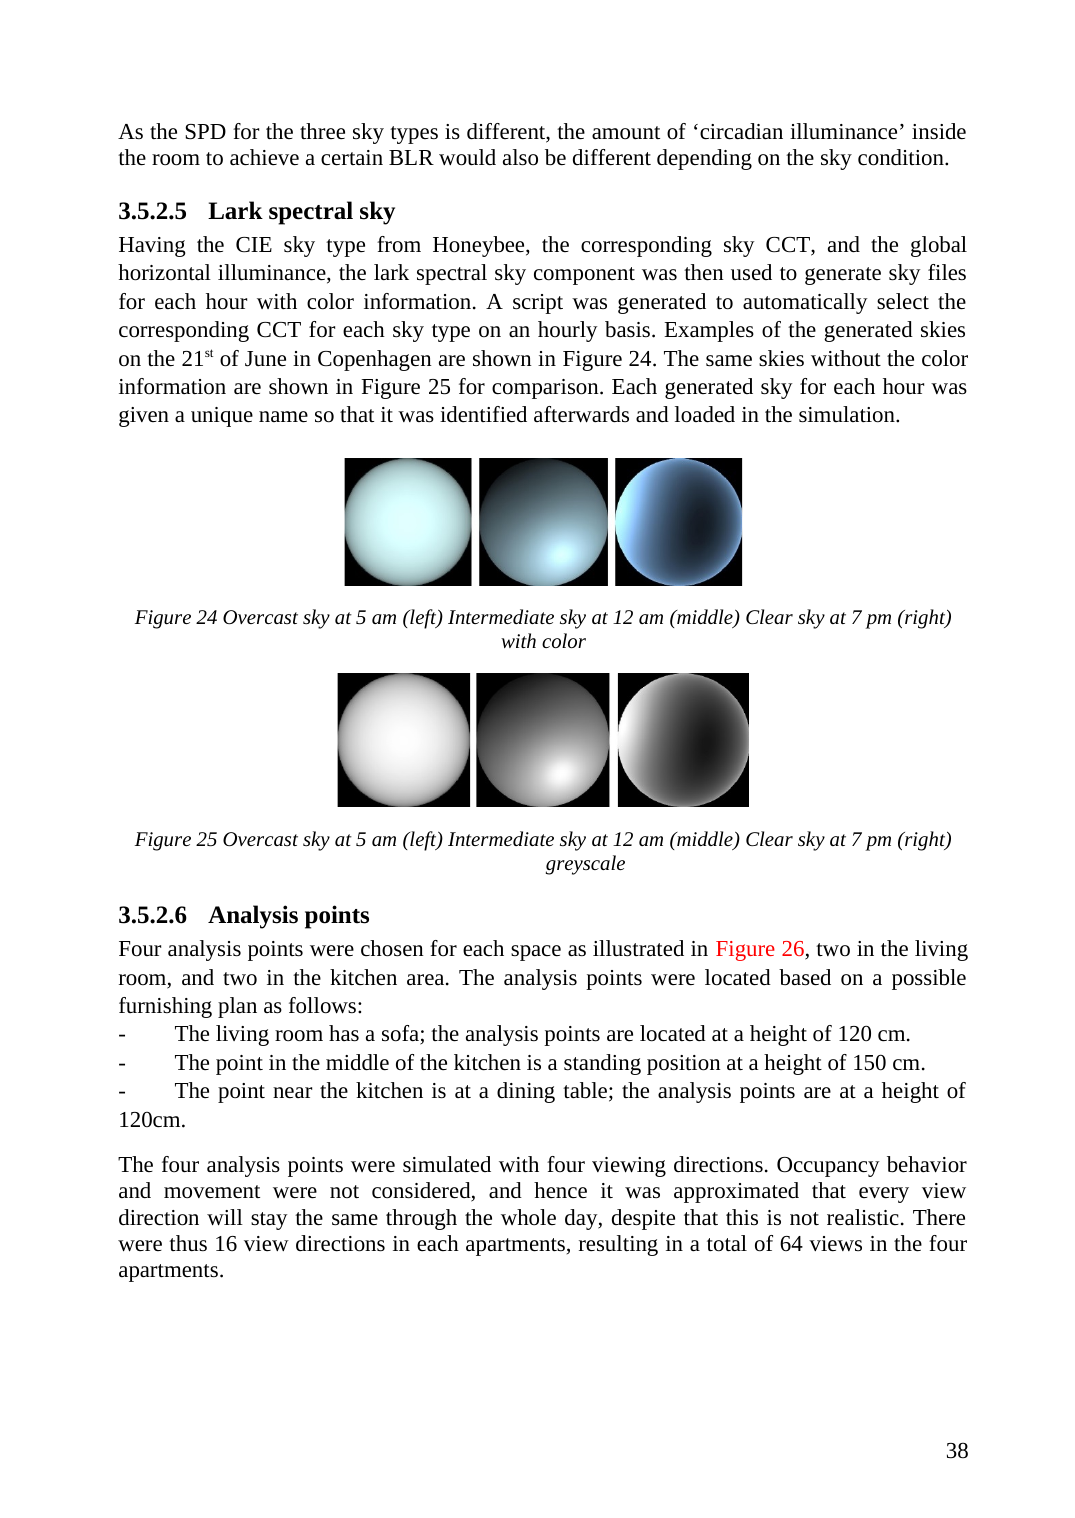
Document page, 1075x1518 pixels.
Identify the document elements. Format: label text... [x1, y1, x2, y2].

list The living room has a sofa; the analysis points are located at a height of 120 cm. [118, 1021, 968, 1047]
text The four analysis points were simulated with four viewing directions. Occupancy behavior and movement were not considered, and hence it was approximated that every view direction will stay the same through the whole day, despite that this is not realistic. There were thus 16 view directions in each apartments, resulting in a total of 64 views in the four apartments. [118, 1151, 968, 1283]
text Figure 25 Overcast sky at 5 am (left) Intermediate sky at 12 am (middle) Clear sky at 7 pm (right) greyscale [118, 827, 968, 875]
list Four analysis points were chosen for each space as illustrated in Figure 26, two in the living room, and two in the kitchen area. The analysis points were located based on a possible furnishing plan as follows: [118, 935, 968, 1018]
picture [337, 673, 749, 807]
list Having the CIE sky type from Honeybee, the corresponding sky CCT, and the global horizontal illuminance, the lark spectral sky component was then used to generate sky files for each hour with color information. A script was generated to automatically select the corresponding CCT for each sky type on an hourly basis. Examples of the generated skies on the 21st of June in Copenhagen are shown in Figure 24. The same skies without the color information are shown in Figure 25 for comparison. Each generated sky for each hour was given a unique name so that it was identified afterwards and loaded in the simulation. [118, 231, 968, 428]
list The point near the kitchen is at a dining table; the analysis points are at a height of 120cm. [118, 1077, 968, 1132]
subtitle Analysis points [118, 900, 968, 929]
subtitle Lark spectral sky [118, 196, 968, 224]
text As the SPD for the three sky types is different, the amount of ‘circadian illuminance’ inside the room to achieve a certain BLR would also be different depending on the sky condition. [118, 118, 968, 171]
picture [344, 458, 743, 586]
text Figure 24 Overcast sky at 5 am (left) Intermediate sky at 12 am (middle) Clear sky at 7 pm (right) with color [118, 605, 968, 653]
list The point in the middle of the kitchen is a standing position at a height of 150 cm. [118, 1049, 968, 1075]
